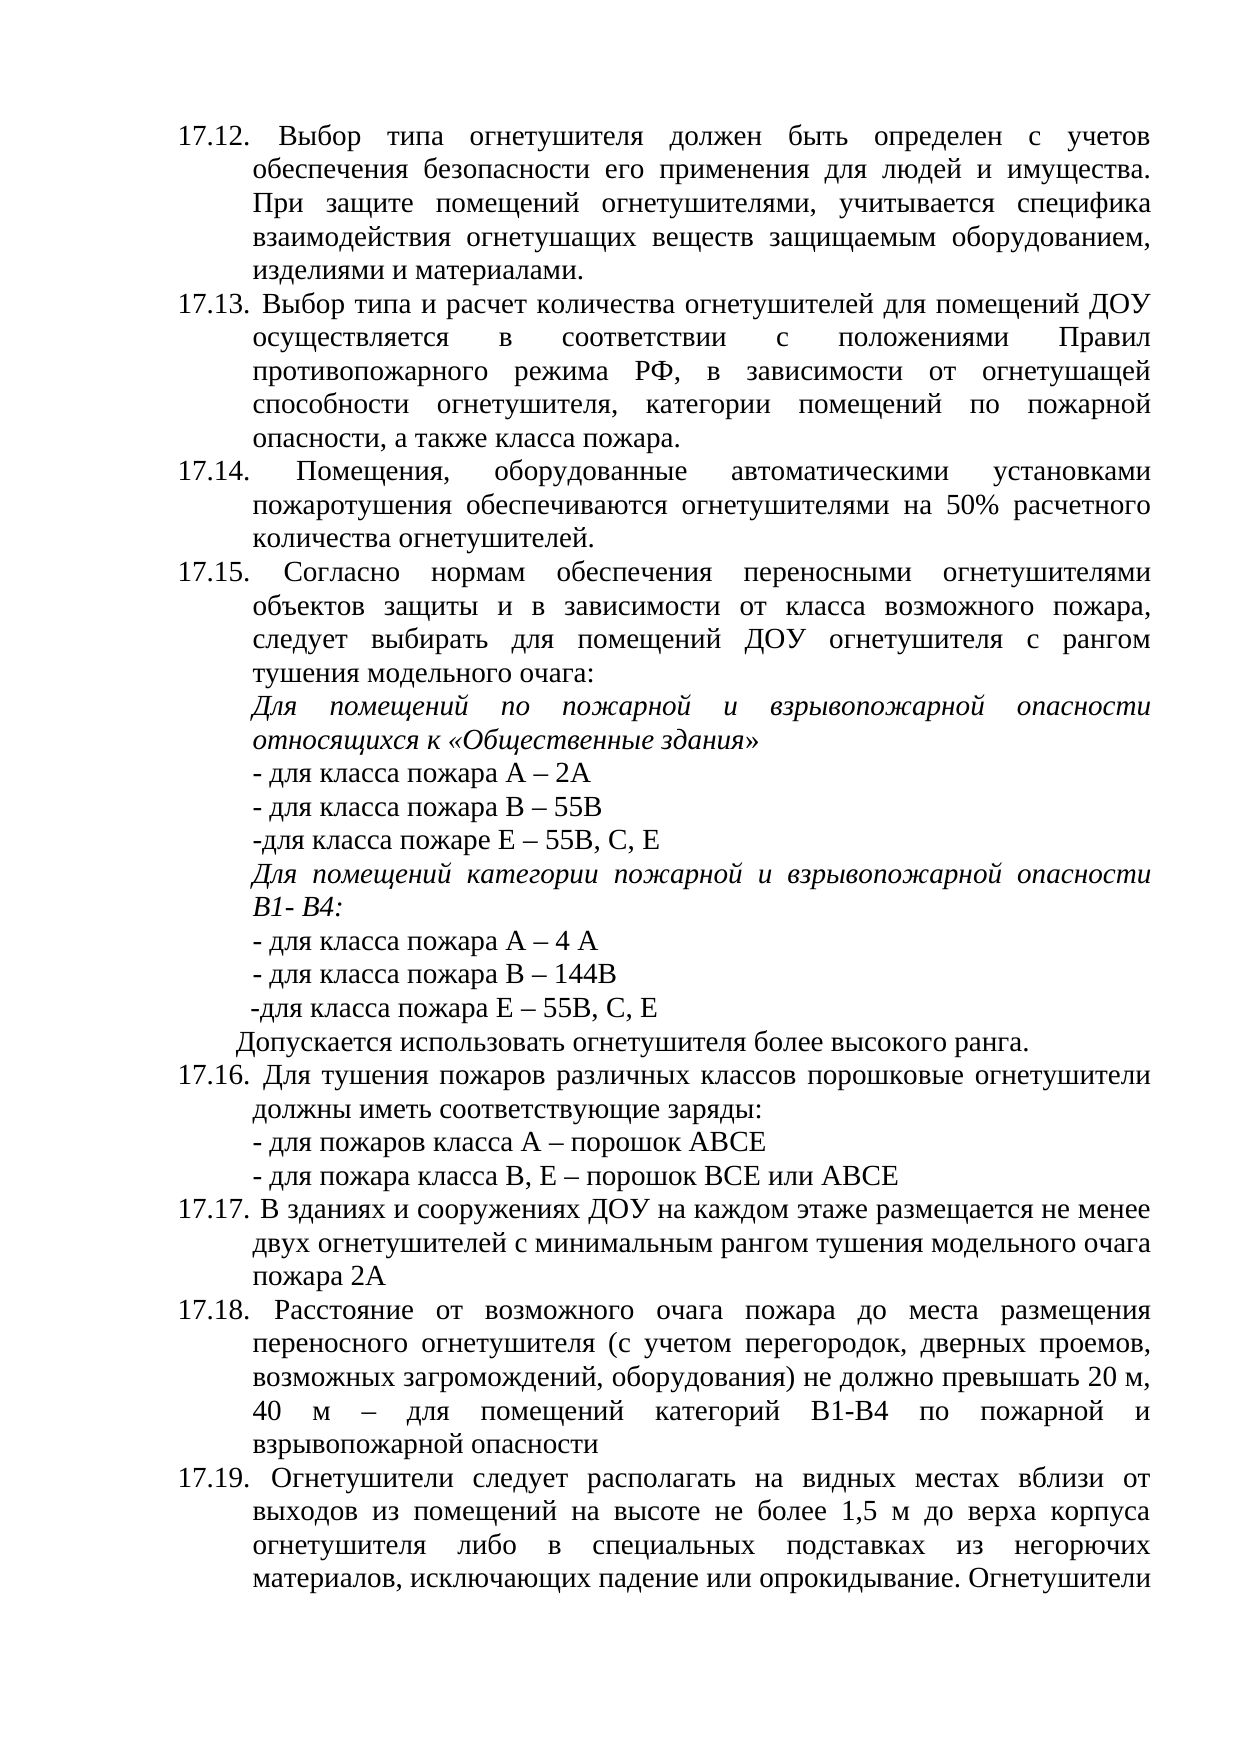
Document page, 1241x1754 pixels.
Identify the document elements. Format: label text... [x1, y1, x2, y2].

text -для класса пожара Е – 55В, С, Е [177, 990, 1152, 1024]
list - для класса пожара В – 55В [252, 789, 1152, 822]
list Для помещений категории пожарной и взрывопожарной опасности В1- В4: [252, 856, 1152, 923]
list - для класса пожара В – 144В [252, 957, 1152, 990]
list Выбор типа и расчет количества огнетушителей для помещений ДОУ осуществляется в соответствии с положениями Правил противопожарного режима РФ, в зависимости от огнетушащей способности огнетушителя, категории помещений по пожарной опасности, а также класса пожара. [177, 286, 1152, 453]
list -для класса пожаре Е – 55В, С, Е [252, 822, 1152, 856]
list Согласно нормам обеспечения переносными огнетушителями объектов защиты и в зависимости от класса возможного пожара, следует выбирать для помещений ДОУ огнетушителя с рангом тушения модельного очага: [177, 554, 1152, 688]
list - для класса пожара А – 4 А [252, 923, 1152, 957]
text Допускается использовать огнетушителя более высокого ранга. [177, 1024, 1152, 1057]
list Для помещений по пожарной и взрывопожарной опасности относящихся к «Общественные здания» [252, 688, 1152, 755]
list - для пожаров класса А – порошок АВСЕ [252, 1124, 1152, 1158]
list Расстояние от возможного очага пожара до места размещения переносного огнетушителя (с учетом перегородок, дверных проемов, возможных загромождений, оборудования) не должно превышать 20 м, 40 м – для помещений категорий В1-В4 по пожарной и взрывопожарной опасности [177, 1292, 1152, 1460]
list В зданиях и сооружениях ДОУ на каждом этаже размещается не менее двух огнетушителей с минимальным рангом тушения модельного очага пожара 2А [177, 1191, 1152, 1292]
list Выбор типа огнетушителя должен быть определен с учетов обеспечения безопасности его применения для людей и имущества. При защите помещений огнетушителями, учитывается специфика взаимодействия огнетушащих веществ защищаемым оборудованием, изделиями и материалами. [177, 118, 1152, 286]
list - для пожара класса В, Е – порошок ВСЕ или АВСЕ [252, 1158, 1152, 1191]
list Помещения, оборудованные автоматическими установками пожаротушения обеспечиваются огнетушителями на 50% расчетного количества огнетушителей. [177, 453, 1152, 554]
list Для тушения пожаров различных классов порошковые огнетушители должны иметь соответствующие заряды: [177, 1057, 1152, 1124]
list - для класса пожара А – 2А [252, 755, 1152, 789]
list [177, 1460, 1152, 1594]
